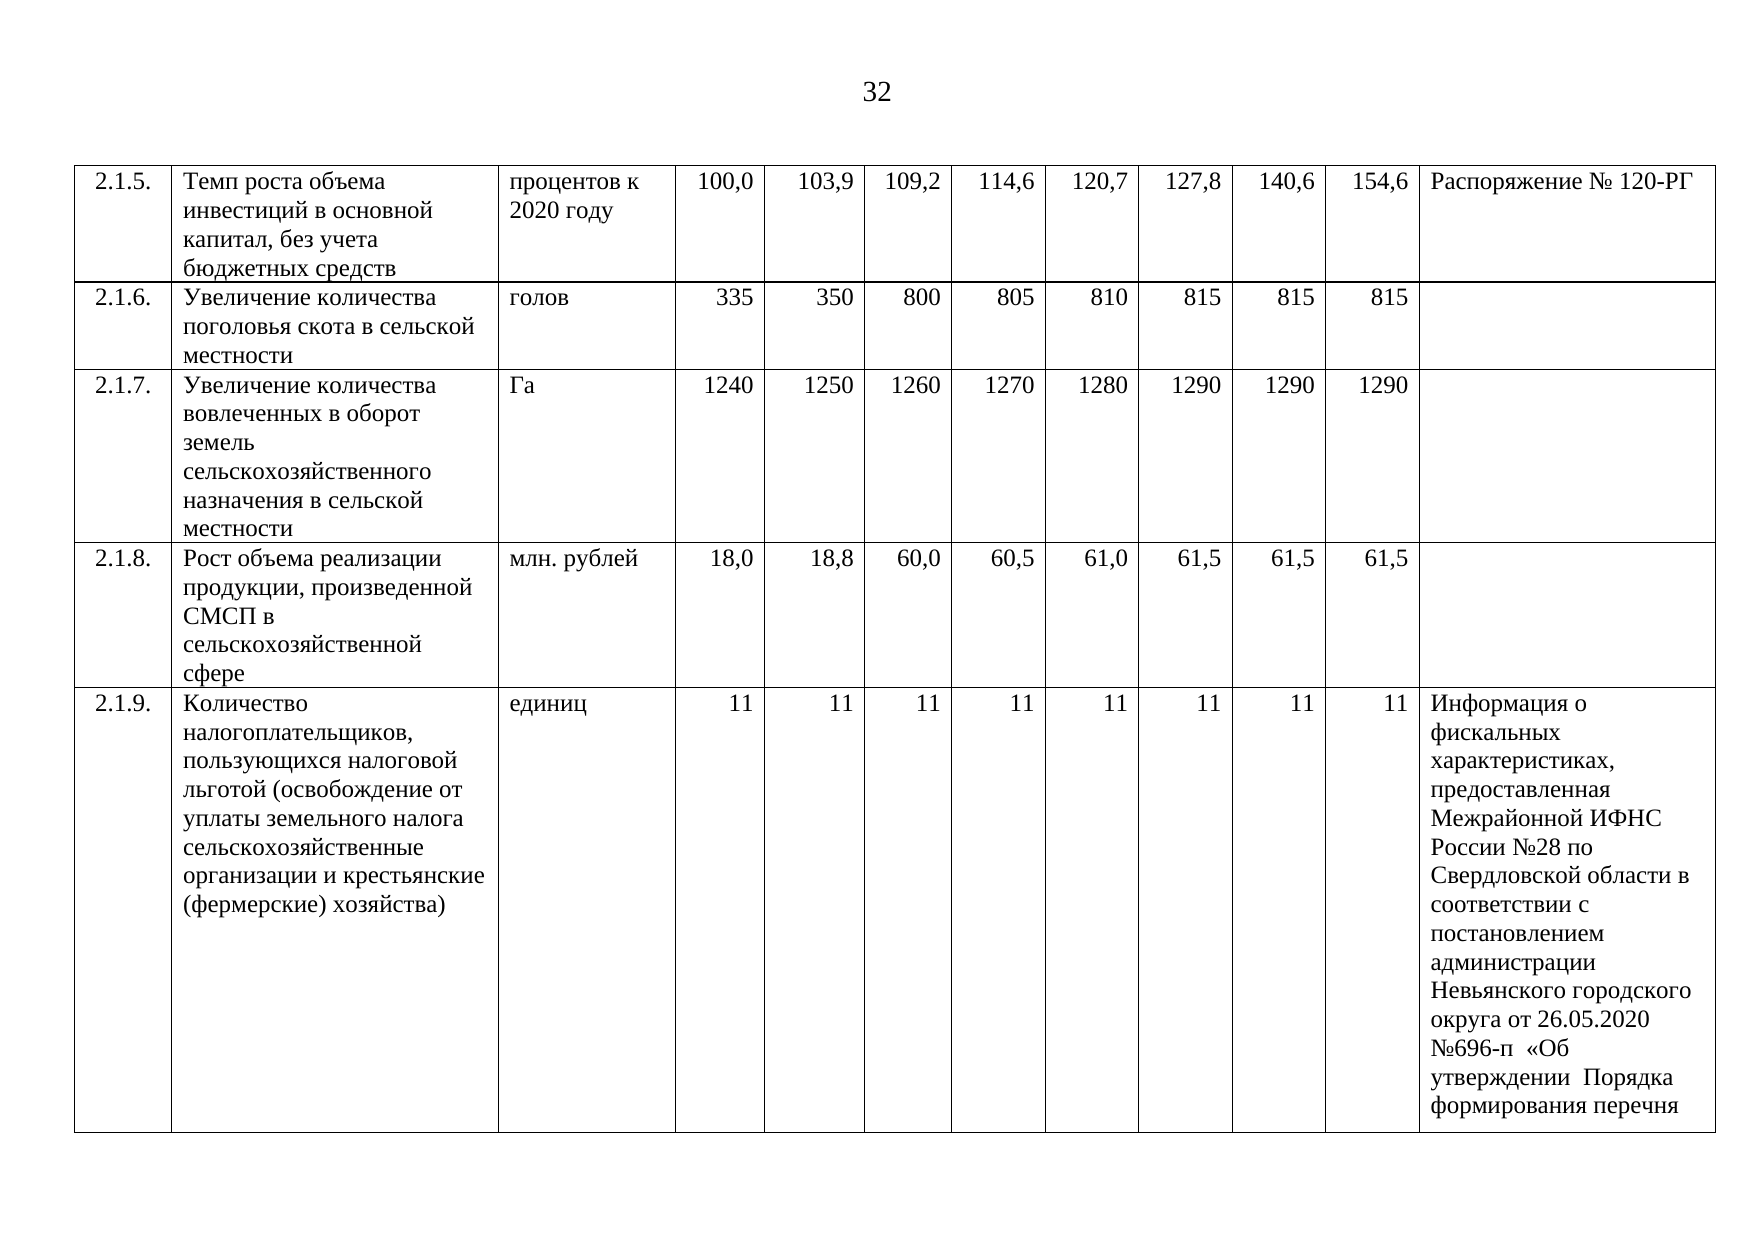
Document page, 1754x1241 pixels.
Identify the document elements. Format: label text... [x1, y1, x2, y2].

table_cell 1280 [1046, 370, 1138, 542]
table_cell 2.1.7. [75, 370, 171, 542]
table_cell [172, 688, 498, 1132]
table_cell Темп роста объема инвестиций в основной капитал, без учета бюджетных средств [172, 166, 498, 281]
table_cell 2.1.6. [75, 283, 171, 369]
table_cell 109,2 [865, 166, 951, 281]
table_cell 140,6 [1233, 166, 1325, 281]
table_cell 60,5 [952, 543, 1045, 687]
table_cell Га [499, 370, 675, 542]
table_cell 11 [1233, 688, 1325, 1132]
table_cell голов [499, 283, 675, 369]
table_cell 61,5 [1326, 543, 1419, 687]
table_cell 11 [765, 688, 864, 1132]
table_cell [1420, 370, 1715, 542]
table_cell млн. рублей [499, 543, 675, 687]
table_cell 1290 [1233, 370, 1325, 542]
table_cell 103,9 [765, 166, 864, 281]
table_cell единиц [499, 688, 675, 1132]
table_cell [1420, 543, 1715, 687]
table_cell 805 [952, 283, 1045, 369]
table_cell 11 [1046, 688, 1138, 1132]
table_cell 18,0 [676, 543, 764, 687]
table_cell 61,5 [1139, 543, 1232, 687]
table_cell 100,0 [676, 166, 764, 281]
table_cell 154,6 [1326, 166, 1419, 281]
table_cell 1270 [952, 370, 1045, 542]
table_cell 1250 [765, 370, 864, 542]
table_cell 61,0 [1046, 543, 1138, 687]
table_cell процентов к 2020 году [499, 166, 675, 281]
table_cell 810 [1046, 283, 1138, 369]
table_cell 815 [1233, 283, 1325, 369]
table_cell 11 [865, 688, 951, 1132]
table_cell 127,8 [1139, 166, 1232, 281]
table_cell 11 [676, 688, 764, 1132]
table_cell [1420, 283, 1715, 369]
table_cell 1240 [676, 370, 764, 542]
table_cell 11 [1326, 688, 1419, 1132]
table_cell Увеличение количества вовлеченных в оборот земель сельскохозяйственного назначения в сельской местности [172, 370, 498, 542]
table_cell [1420, 688, 1715, 1132]
table_cell 60,0 [865, 543, 951, 687]
table_cell 350 [765, 283, 864, 369]
table_cell 120,7 [1046, 166, 1138, 281]
table_cell 114,6 [952, 166, 1045, 281]
table_cell Рост объема реализации продукции, произведенной СМСП в сельскохозяйственной сфере [172, 543, 498, 687]
table_cell 11 [952, 688, 1045, 1132]
table_cell 800 [865, 283, 951, 369]
table_cell 1290 [1139, 370, 1232, 542]
table_cell 18,8 [765, 543, 864, 687]
table_cell 335 [676, 283, 764, 369]
table_cell Увеличение количества поголовья скота в сельской местности [172, 283, 498, 369]
table_cell 1290 [1326, 370, 1419, 542]
table_cell 815 [1326, 283, 1419, 369]
table_cell 61,5 [1233, 543, 1325, 687]
table_cell 11 [1139, 688, 1232, 1132]
table_cell 2.1.8. [75, 543, 171, 687]
table_cell 1260 [865, 370, 951, 542]
table_cell 2.1.9. [75, 688, 171, 1132]
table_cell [1420, 166, 1715, 281]
table_cell 2.1.5. [75, 166, 171, 281]
table_cell 815 [1139, 283, 1232, 369]
